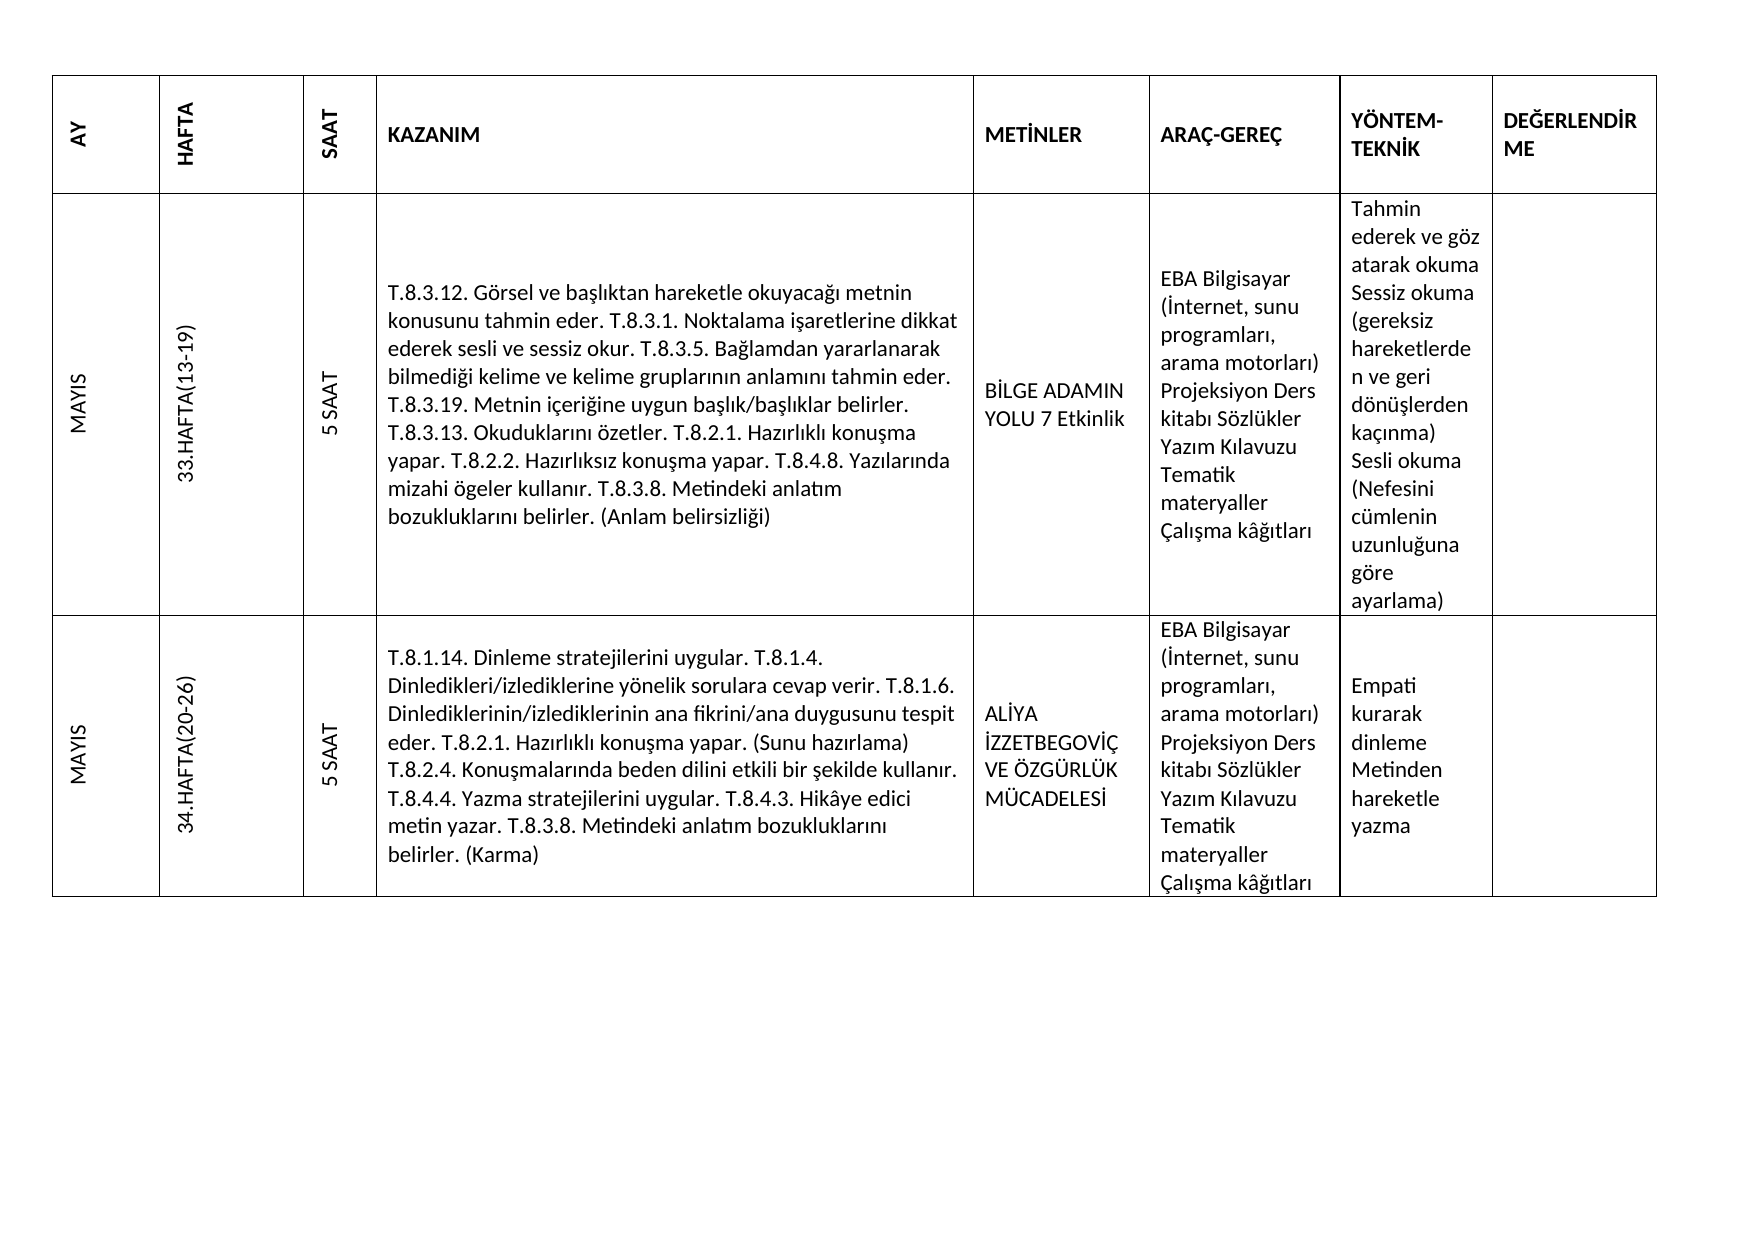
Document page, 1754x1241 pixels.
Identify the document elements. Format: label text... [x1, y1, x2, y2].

table_cell 34.HAFTA(20-26) [160, 616, 303, 896]
table_cell [1493, 616, 1656, 896]
table_cell ALİYA İZZETBEGOVİÇ VE ÖZGÜRLÜK MÜCADELESİ [974, 616, 1149, 896]
table_header KAZANIM [377, 76, 973, 193]
table_cell Tahmin ederek ve göz atarak okuma Sessiz okuma (gereksiz hareketlerden ve geri dönüşlerden kaçınma) Sesli okuma (Nefesini cümlenin uzunluğuna göre ayarlama) [1341, 194, 1492, 614]
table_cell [1150, 616, 1339, 896]
table_header DEĞERLENDİRME [1493, 76, 1656, 193]
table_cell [1150, 194, 1339, 614]
table_cell BİLGE ADAMIN YOLU 7 Etkinlik [974, 194, 1149, 614]
table_cell T.8.1.14. Dinleme stratejilerini uygular. T.8.1.4. Dinledikleri/izlediklerine yönelik sorulara cevap verir. T.8.1.6. Dinlediklerinin/izlediklerinin ana fikrini/ana duygusunu tespit eder. T.8.2.1. Hazırlıklı konuşma yapar. (Sunu hazırlama) T.8.2.4. Konuşmalarında beden dilini etkili bir şekilde kullanır. T.8.4.4. Yazma stratejilerini uygular. T.8.4.3. Hikâye edici metin yazar. T.8.3.8. Metindeki anlatım bozukluklarını belirler. (Karma) [377, 616, 973, 896]
table_header ARAÇ-GEREÇ [1150, 76, 1339, 193]
table_cell 5 SAAT [304, 194, 376, 614]
table_header AY [53, 76, 159, 193]
table_header YÖNTEM-TEKNİK [1341, 76, 1492, 193]
table_header HAFTA [160, 76, 303, 193]
table_cell 33.HAFTA(13-19) [160, 194, 303, 614]
table_cell MAYIS [53, 616, 159, 896]
table_header SAAT [304, 76, 376, 193]
table_cell MAYIS [53, 194, 159, 614]
table_header METİNLER [974, 76, 1149, 193]
table_cell 5 SAAT [304, 616, 376, 896]
table_cell Empati kurarak dinleme Metinden hareketle yazma [1341, 616, 1492, 896]
table_cell [1493, 194, 1656, 614]
table_cell T.8.3.12. Görsel ve başlıktan hareketle okuyacağı metnin konusunu tahmin eder. T.8.3.1. Noktalama işaretlerine dikkat ederek sesli ve sessiz okur. T.8.3.5. Bağlamdan yararlanarak bilmediği kelime ve kelime gruplarının anlamını tahmin eder. T.8.3.19. Metnin içeriğine uygun başlık/başlıklar belirler. T.8.3.13. Okuduklarını özetler. T.8.2.1. Hazırlıklı konuşma yapar. T.8.2.2. Hazırlıksız konuşma yapar. T.8.4.8. Yazılarında mizahi ögeler kullanır. T.8.3.8. Metindeki anlatım bozukluklarını belirler. (Anlam belirsizliği) [377, 194, 973, 614]
